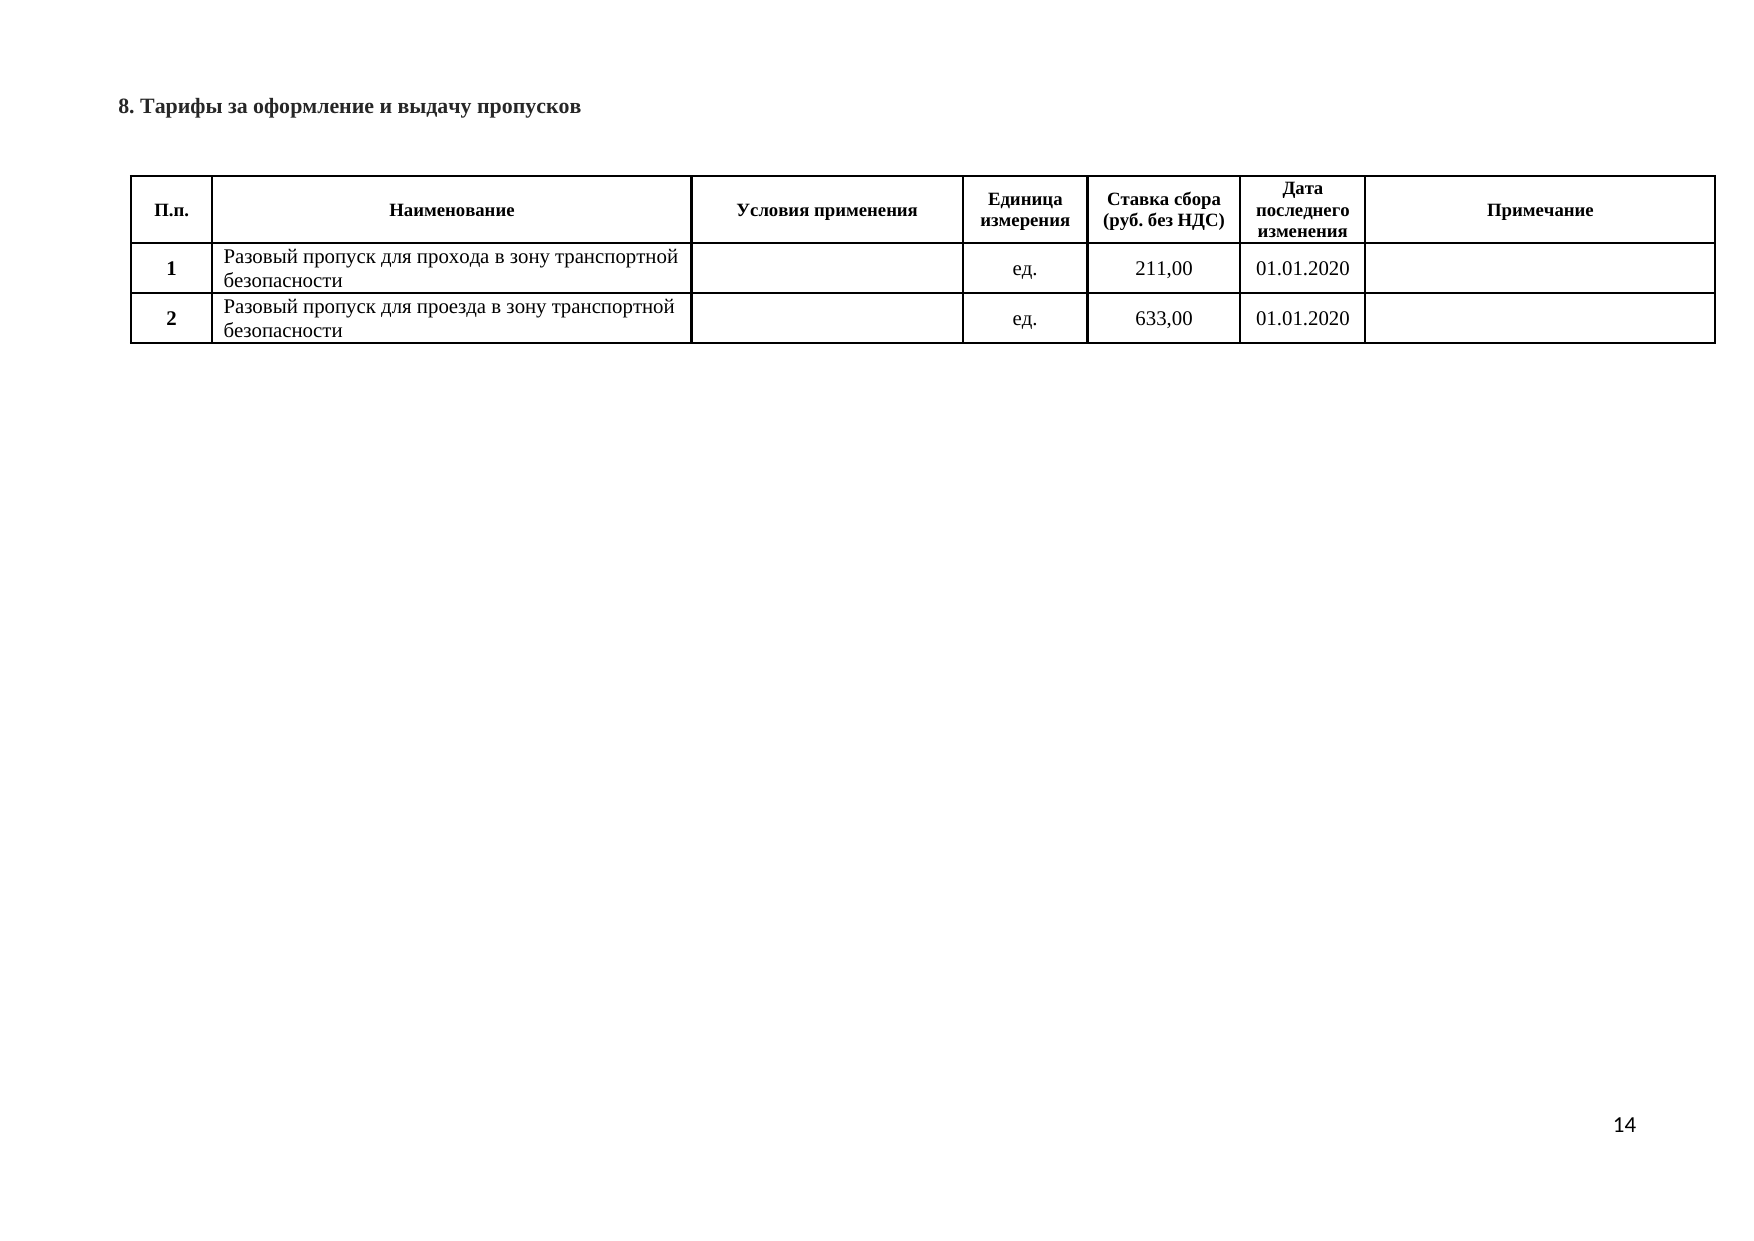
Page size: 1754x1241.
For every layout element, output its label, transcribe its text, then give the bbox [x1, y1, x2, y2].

table_cell 01.01.2020 [1241, 244, 1364, 292]
table_cell [693, 244, 962, 292]
table_header Примечание [1366, 177, 1714, 242]
table_cell ед. [964, 294, 1086, 342]
table_header Наименование [213, 177, 690, 242]
table_header Условия применения [693, 177, 962, 242]
table_cell Разовый пропуск для проезда в зону транспортной безопасности [213, 294, 690, 342]
table_cell [693, 294, 962, 342]
table_header Единица измерения [964, 177, 1086, 242]
table_cell 01.01.2020 [1241, 294, 1364, 342]
table_cell [1366, 244, 1714, 292]
table_cell Разовый пропуск для прохода в зону транспортной безопасности [213, 244, 690, 292]
subtitle 8. Тарифы за оформление и выдачу пропусков [118, 93, 1636, 118]
table_cell 211,00 [1089, 244, 1239, 292]
table_header П.п. [132, 177, 211, 242]
table_header Дата последнего изменения [1241, 177, 1364, 242]
table_cell 633,00 [1089, 294, 1239, 342]
table_cell [1366, 294, 1714, 342]
table_header Ставка сбора (руб. без НДС) [1089, 177, 1239, 242]
table_cell 2 [132, 294, 211, 342]
table_cell ед. [964, 244, 1086, 292]
table_cell 1 [132, 244, 211, 292]
